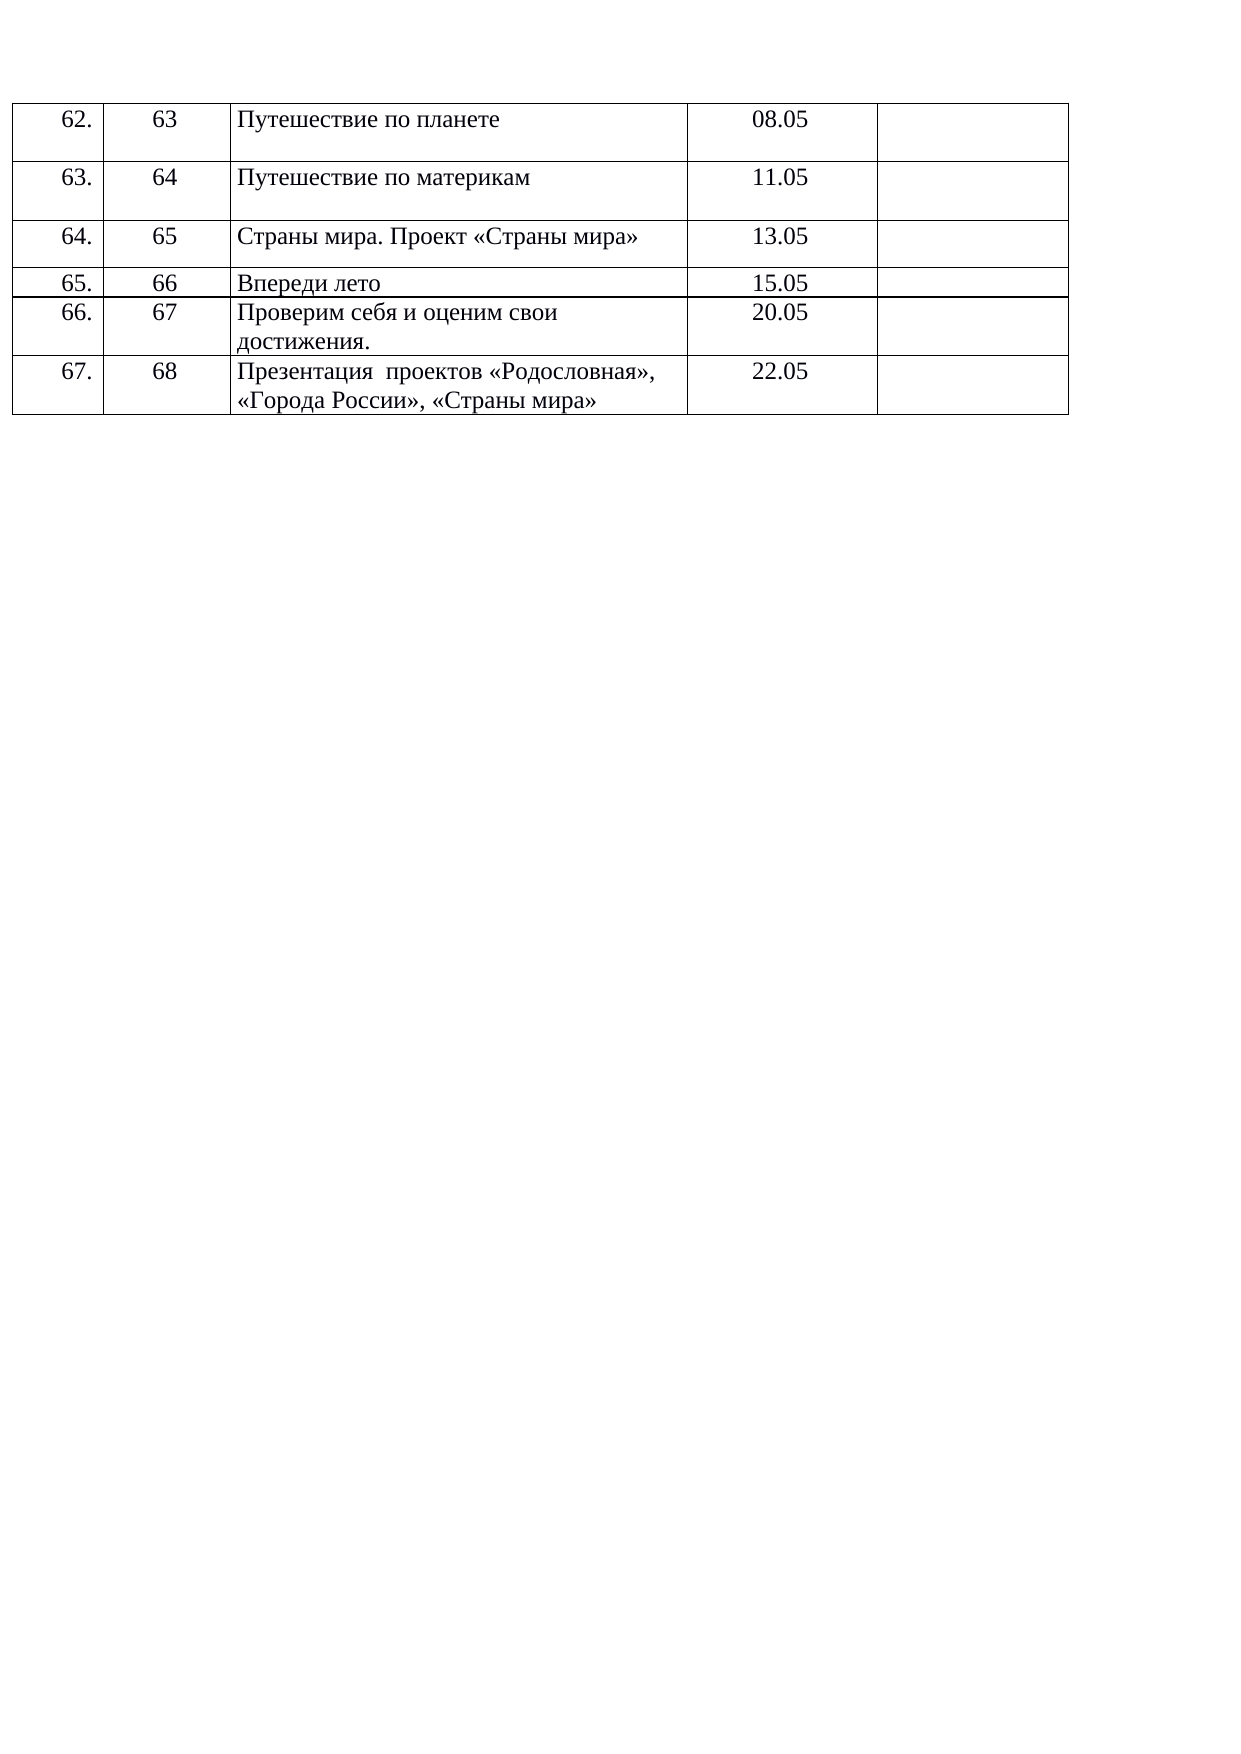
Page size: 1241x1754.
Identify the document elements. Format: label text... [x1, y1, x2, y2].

table_cell [878, 162, 1068, 220]
table_cell 67 [104, 298, 230, 355]
table_cell [878, 356, 1068, 413]
table_cell Проверим себя и оценим свои достижения. [231, 298, 687, 355]
table_cell 22.05 [688, 356, 877, 413]
table_cell Страны мира. Проект «Страны мира» [231, 221, 687, 267]
table_cell 08.05 [688, 104, 877, 161]
table_cell 13.05 [688, 221, 877, 267]
table_cell 64. [13, 221, 103, 267]
table_cell 64 [104, 162, 230, 220]
table_cell 62. [13, 104, 103, 161]
table_cell [878, 268, 1068, 296]
table_cell Путешествие по планете [231, 104, 687, 161]
table_cell 15.05 [688, 268, 877, 296]
table_cell 66 [104, 268, 230, 296]
table_cell 63. [13, 162, 103, 220]
table_cell 66. [13, 298, 103, 355]
table_cell [878, 221, 1068, 267]
table_cell [878, 298, 1068, 355]
table_cell 67. [13, 356, 103, 413]
table_cell Впереди лето [231, 268, 687, 296]
table_cell 65 [104, 221, 230, 267]
table_cell 65. [13, 268, 103, 296]
table_cell 63 [104, 104, 230, 161]
table_cell 11.05 [688, 162, 877, 220]
table_cell [878, 104, 1068, 161]
table_cell Презентация проектов «Родословная», «Города России», «Страны мира» [231, 356, 687, 413]
table_cell 20.05 [688, 298, 877, 355]
table_cell 68 [104, 356, 230, 413]
table_cell Путешествие по материкам [231, 162, 687, 220]
